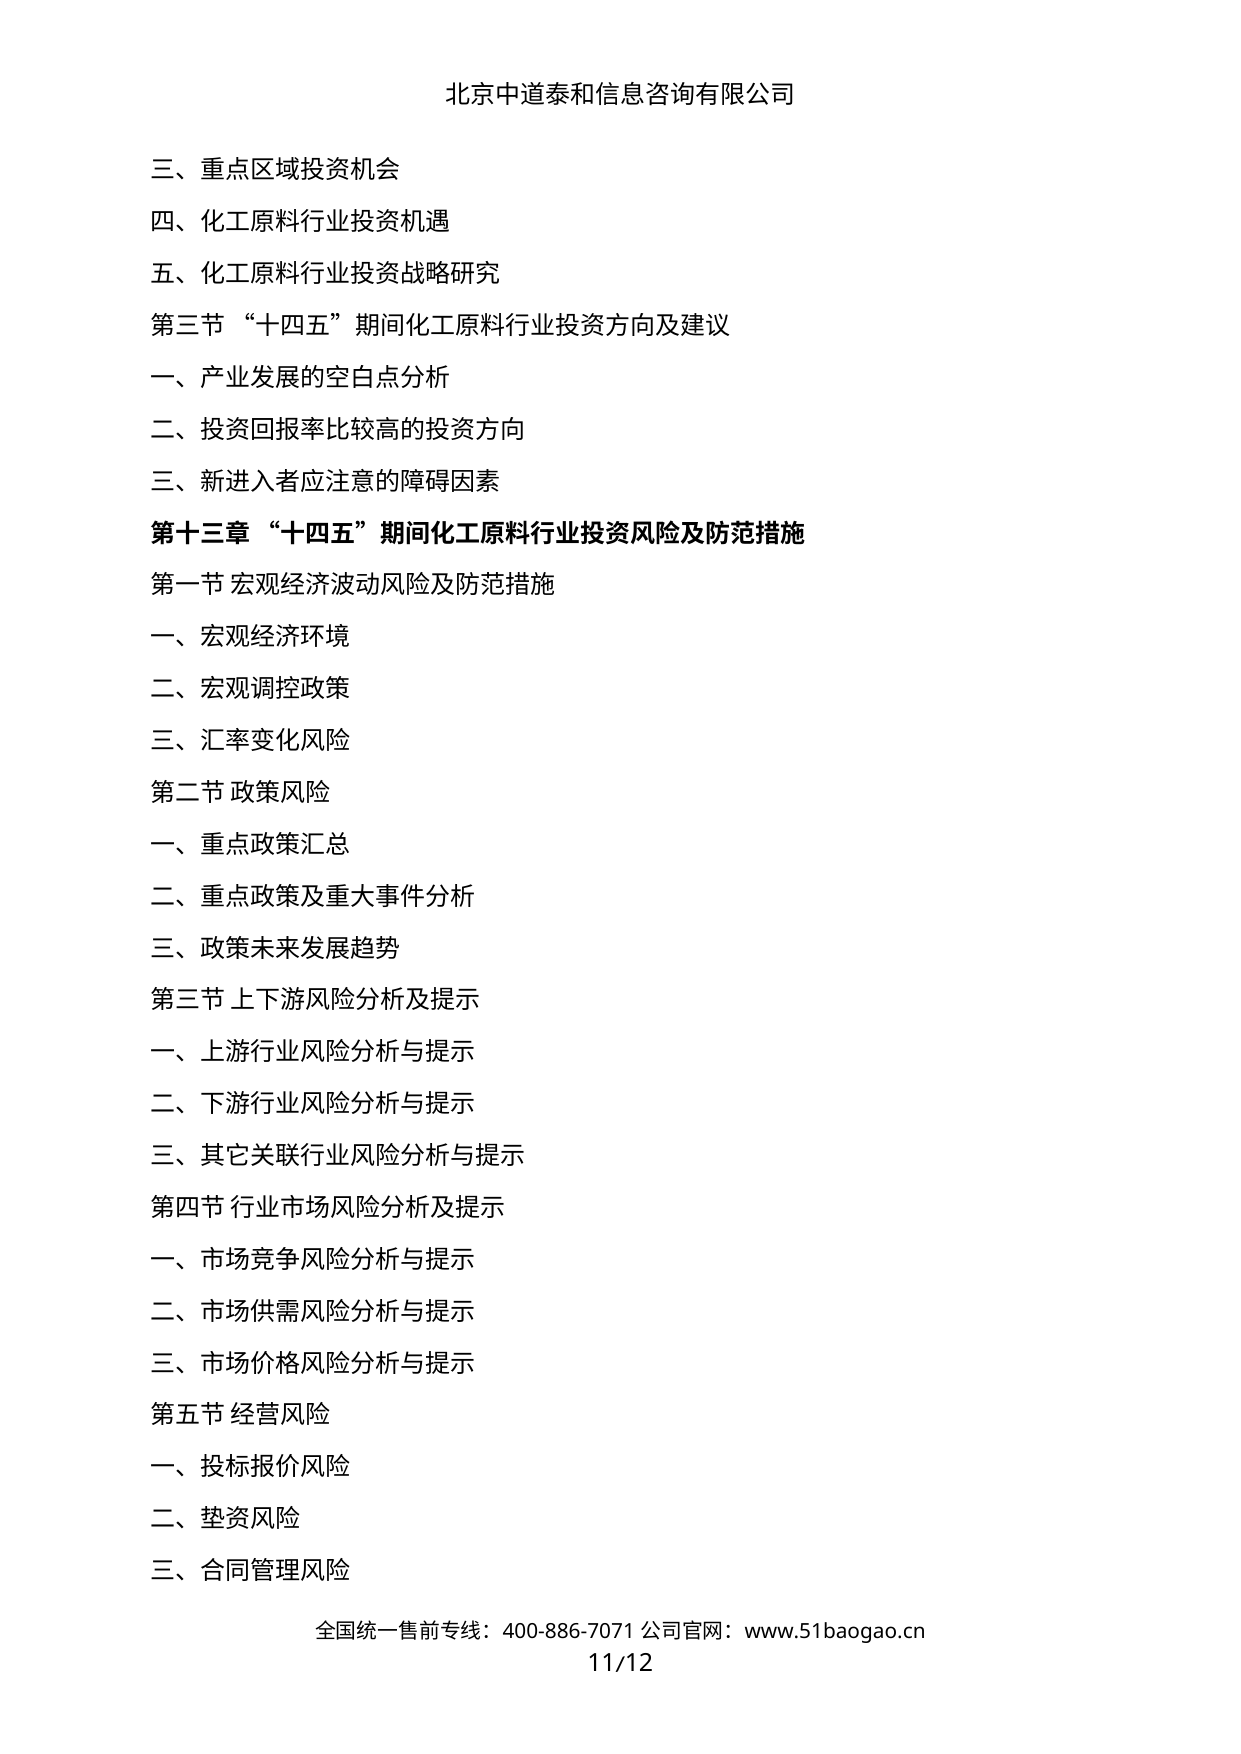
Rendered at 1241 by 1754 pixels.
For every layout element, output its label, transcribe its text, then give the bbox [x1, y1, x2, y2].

text 第一节 宏观经济波动风险及防范措施 [150, 565, 1090, 601]
text 一、市场竞争风险分析与提示 [150, 1239, 1090, 1276]
text 三、政策未来发展趋势 [150, 928, 1090, 964]
text 第五节 经营风险 [150, 1395, 1090, 1431]
text 一、宏观经济环境 [150, 617, 1090, 653]
text 三、重点区域投资机会 [150, 150, 1090, 186]
text 一、投标报价风险 [150, 1447, 1090, 1483]
text 第三节 “十四五”期间化工原料行业投资方向及建议 [150, 306, 1090, 342]
text 二、垫资风险 [150, 1499, 1090, 1535]
text 二、下游行业风险分析与提示 [150, 1084, 1090, 1120]
text 三、合同管理风险 [150, 1551, 1090, 1587]
text 第二节 政策风险 [150, 772, 1090, 809]
text 三、其它关联行业风险分析与提示 [150, 1136, 1090, 1172]
text 第十三章 “十四五”期间化工原料行业投资风险及防范措施 [150, 513, 1090, 549]
text 三、汇率变化风险 [150, 721, 1090, 757]
text 第四节 行业市场风险分析及提示 [150, 1187, 1090, 1224]
text 三、市场价格风险分析与提示 [150, 1343, 1090, 1379]
text 二、市场供需风险分析与提示 [150, 1291, 1090, 1327]
text 四、化工原料行业投资机遇 [150, 202, 1090, 238]
text 一、重点政策汇总 [150, 824, 1090, 861]
text 一、产业发展的空白点分析 [150, 357, 1090, 394]
text 二、宏观调控政策 [150, 669, 1090, 705]
text 五、化工原料行业投资战略研究 [150, 254, 1090, 290]
text 二、重点政策及重大事件分析 [150, 876, 1090, 912]
text 二、投资回报率比较高的投资方向 [150, 409, 1090, 446]
text 一、上游行业风险分析与提示 [150, 1032, 1090, 1068]
text 三、新进入者应注意的障碍因素 [150, 461, 1090, 497]
text 第三节 上下游风险分析及提示 [150, 980, 1090, 1016]
